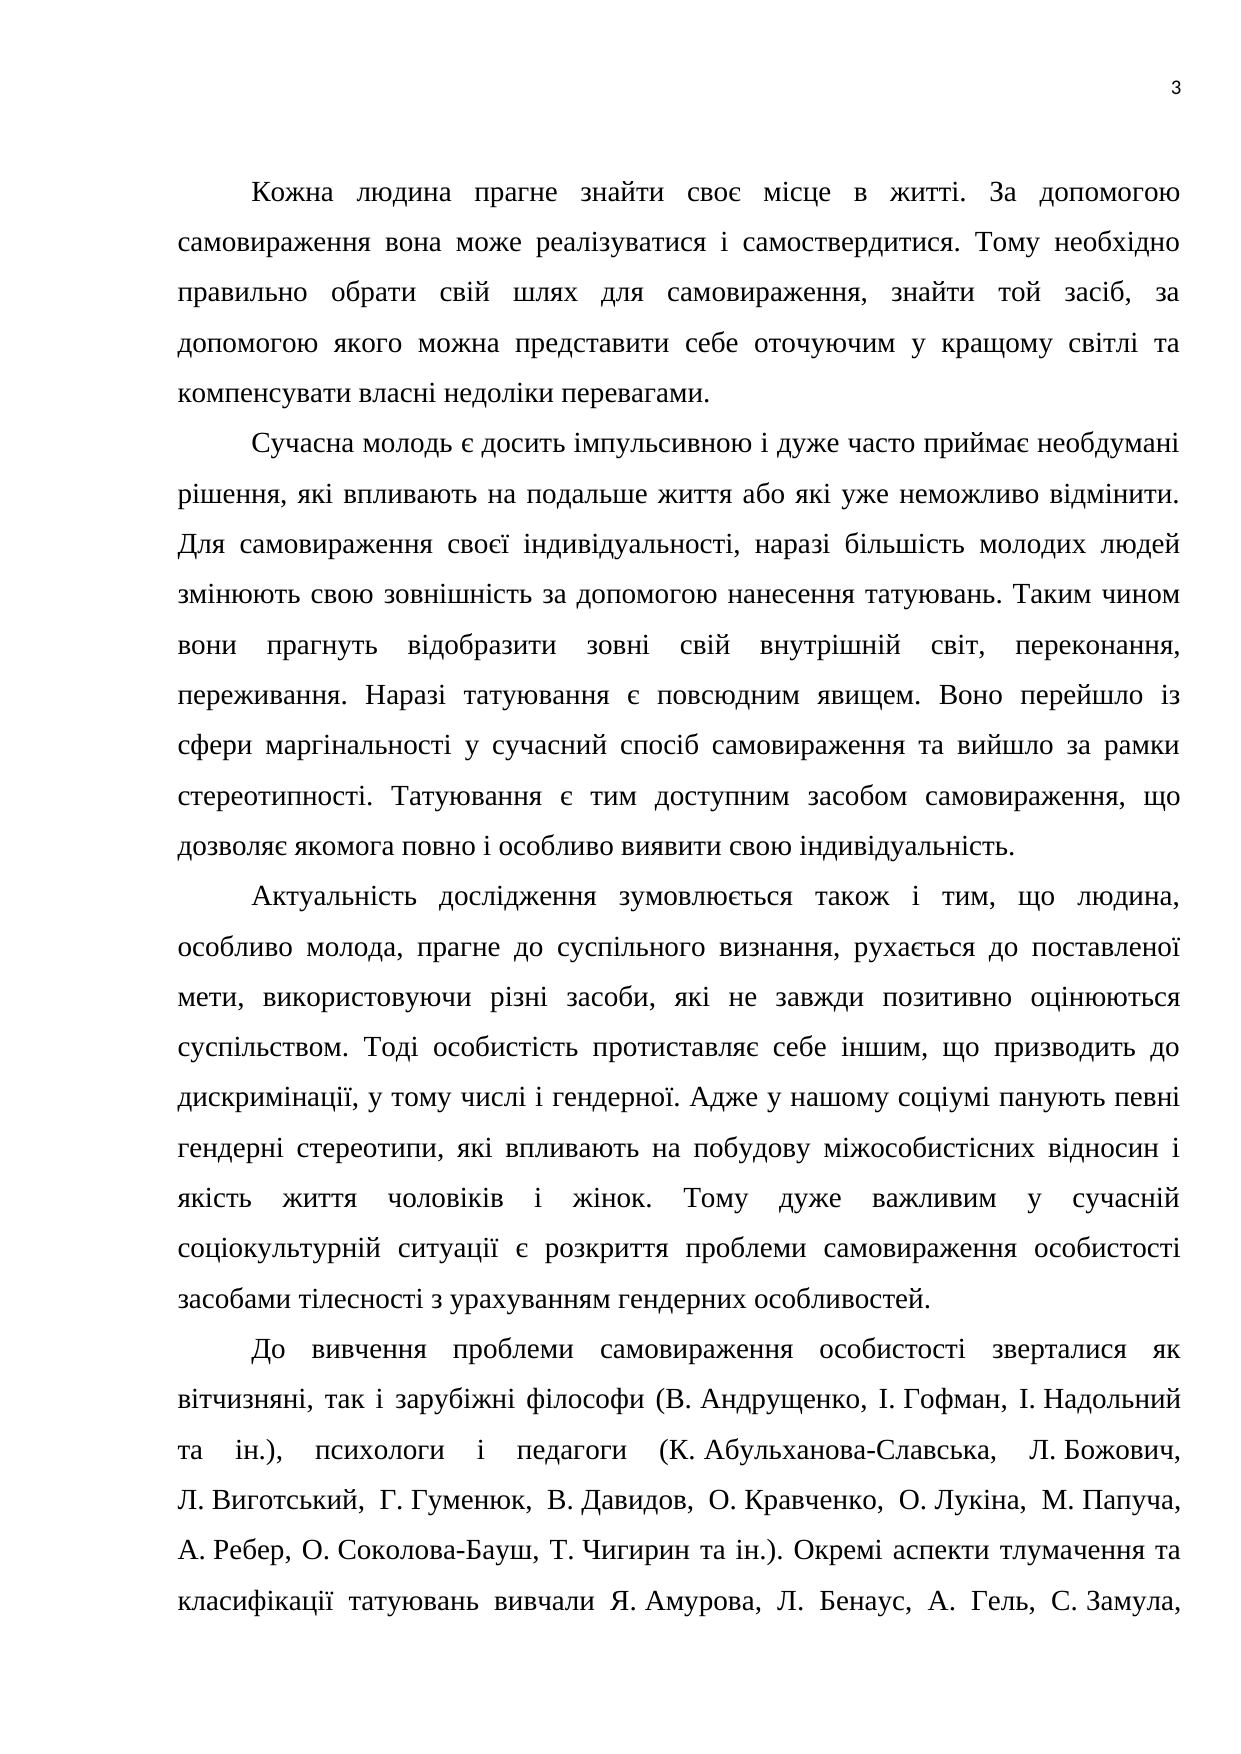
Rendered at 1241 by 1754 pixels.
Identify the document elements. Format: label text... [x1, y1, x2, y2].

text Кожна людина прагне знайти своє місце в житті. За допомогою самовираження вона може реалізуватися і самоствердитися. Тому необхідно правильно обрати свій шлях для самовираження, знайти той засіб, за допомогою якого можна представити себе оточуючим у кращому світлі та компенсувати власні недоліки перевагами. [177, 174, 1181, 409]
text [177, 1331, 1181, 1616]
text Актуальність дослідження зумовлюється також і тим, що людина, особливо молода, прагне до суспільного визнання, рухається до поставленої мети, використовуючи різні засоби, які не завжди позитивно оцінюються суспільством. Тоді особистість протиставляє себе іншим, що призводить до дискримінації, у тому числі і гендерної. Адже у нашому соціумі панують певні гендерні стереотипи, які впливають на побудову міжособистісних відносин і якість життя чоловіків і жінок. Тому дуже важливим у сучасній соціокультурній ситуації є розкриття проблеми самовираження особистості засобами тілесності з урахуванням гендерних особливостей. [177, 878, 1181, 1314]
text Сучасна молодь є досить імпульсивною і дуже часто приймає необдумані рішення, які впливають на подальше життя або які уже неможливо відмінити. Для самовираження своєї індивідуальності, наразі більшість молодих людей змінюють свою зовнішність за допомогою нанесення татуювань. Таким чином вони прагнуть відобразити зовні свій внутрішній світ, переконання, переживання. Наразі татуювання є повсюдним явищем. Воно перейшло із сфери маргінальності у сучасний спосіб самовираження та вийшло за рамки стереотипності. Татуювання є тим доступним засобом самовираження, що дозволяє якомога повно і особливо виявити свою індивідуальність. [177, 426, 1181, 862]
